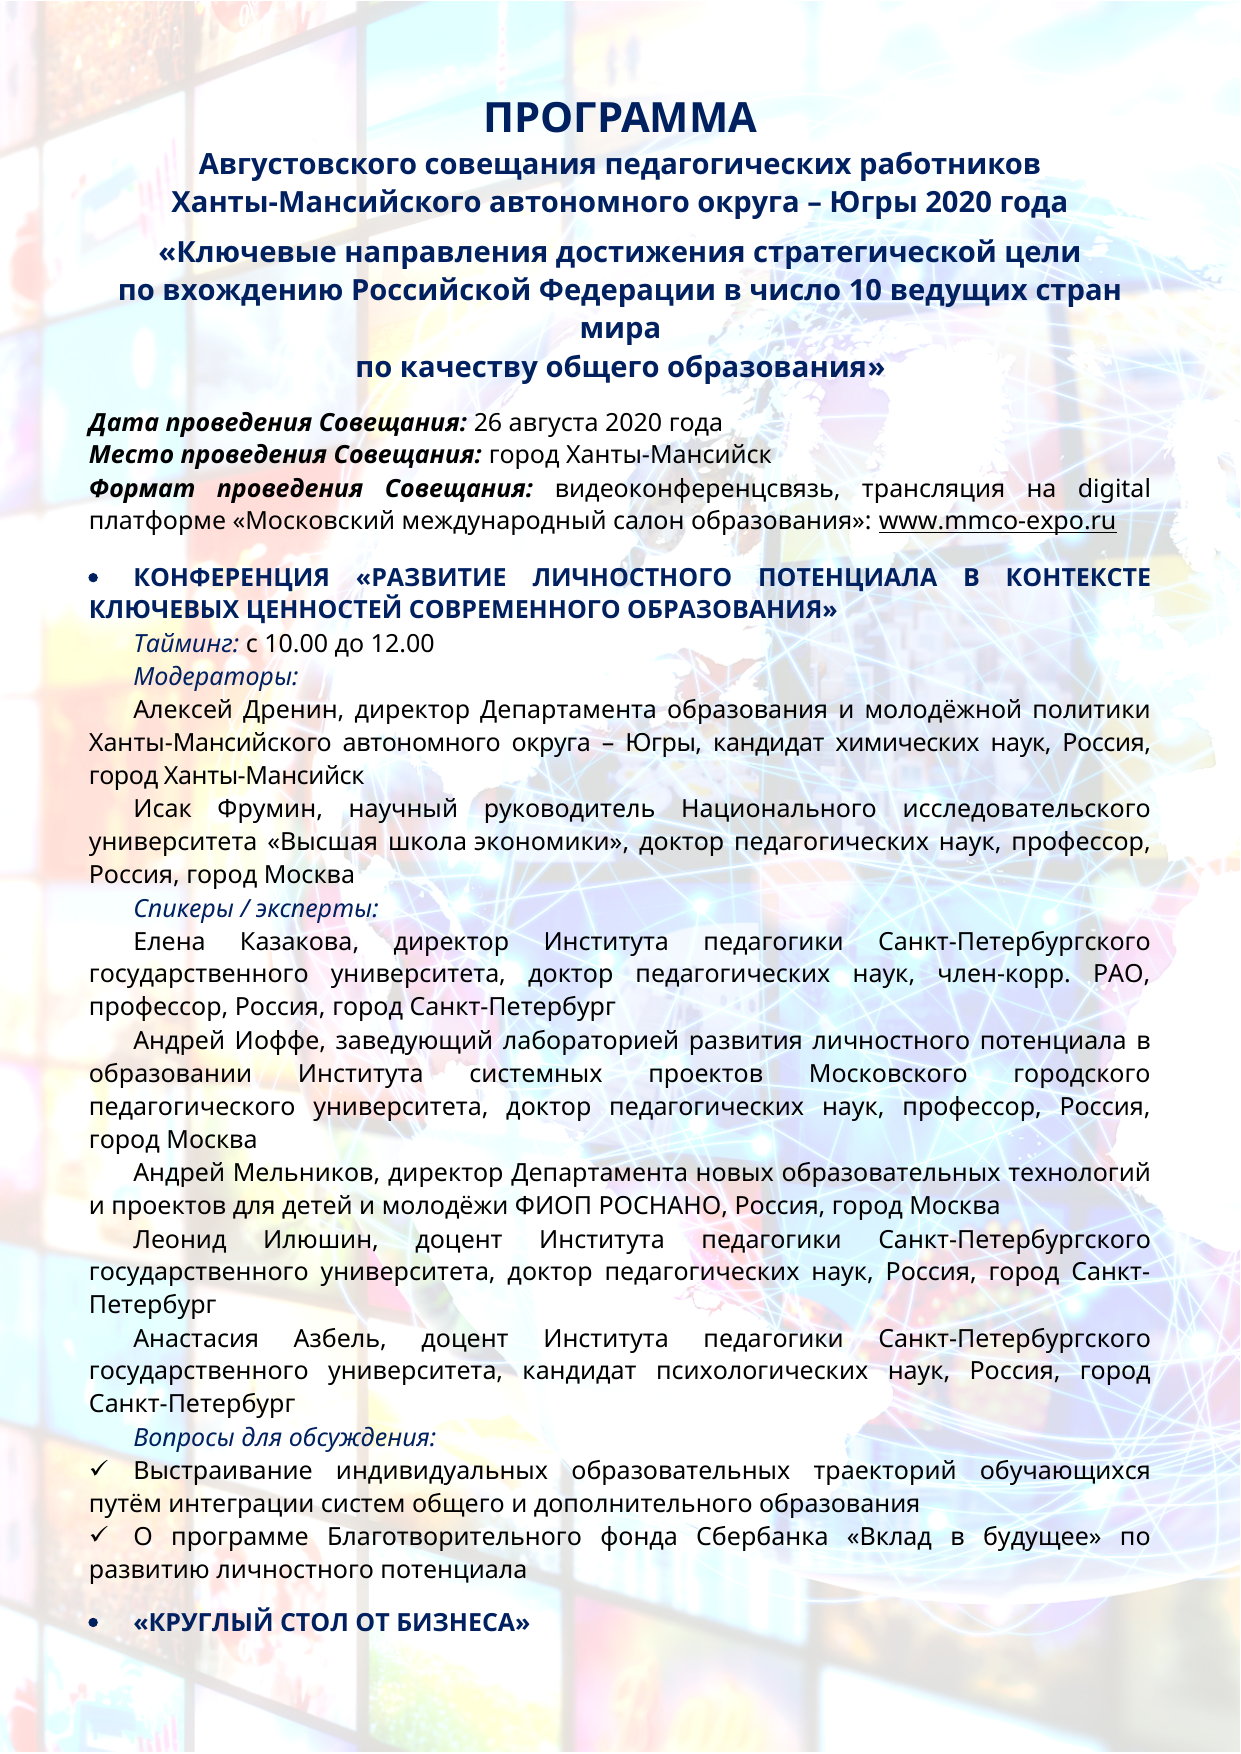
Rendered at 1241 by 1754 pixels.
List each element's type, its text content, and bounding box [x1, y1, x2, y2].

text Место проведения Совещания: город Ханты-Мансийск [89, 438, 1152, 471]
list Выстраивание индивидуальных образовательных траекторий обучающихся путём интеграции систем общего и дополнительного образования [89, 1453, 1152, 1519]
text Формат проведения Совещания: видеоконференцсвязь, трансляция на digital платформе «Московский международный салон образования»: www.mmco-expo.ru [89, 471, 1152, 537]
text по качеству общего образования» [89, 347, 1152, 385]
list КОНФЕРЕНЦИЯ «РАЗВИТИЕ ЛИЧНОСТНОГО ПОТЕНЦИАЛА В КОНТЕКСТЕ КЛЮЧЕВЫХ ЦЕННОСТЕЙ СОВРЕМЕННОГО ОБРАЗОВАНИЯ» [89, 560, 1152, 626]
subtitle ПРОГРАММА [89, 89, 1152, 144]
text Анастасия Азбель, доцент Института педагогики Санкт-Петербургского государственного университета, кандидат психологических наук, Россия, город Санкт-Петербург [89, 1321, 1152, 1420]
text Дата проведения Совещания: 26 августа 2020 года [89, 404, 1152, 438]
text Модераторы: [89, 659, 1152, 692]
text Вопросы для обсуждения: [89, 1420, 1152, 1453]
list О программе Благотворительного фонда Сбербанка «Вклад в будущее» по развитию личностного потенциала [89, 1519, 1152, 1586]
text Леонид Илюшин, доцент Института педагогики Санкт-Петербургского государственного университета, доктор педагогических наук, Россия, город Санкт-Петербург [89, 1222, 1152, 1321]
text Елена Казакова, директор Института педагогики Санкт-Петербургского государственного университета, доктор педагогических наук, член-корр. РАО, профессор, Россия, город Санкт-Петербург [89, 924, 1152, 1023]
subtitle Ханты-Мансийского автономного округа – Югры 2020 года [89, 182, 1152, 221]
text Спикеры / эксперты: [89, 891, 1152, 924]
text Андрей Мельников, директор Департамента новых образовательных технологий и проектов для детей и молодёжи ФИОП РОСНАНО, Россия, город Москва [89, 1156, 1152, 1222]
subtitle Августовского совещания педагогических работников [89, 144, 1152, 182]
text Алексей Дренин, директор Департамента образования и молодёжной политики Ханты-Мансийского автономного округа – Югры, кандидат химических наук, Россия, город Ханты-Мансийск [89, 692, 1152, 792]
list «КРУГЛЫЙ СТОЛ ОТ БИЗНЕСА» [89, 1605, 1152, 1638]
text Тайминг: с 10.00 до 12.00 [89, 626, 1152, 659]
text Исак Фрумин, научный руководитель Национального исследовательского университета «Высшая школа экономики», доктор педагогических наук, профессор, Россия, город Москва [89, 792, 1152, 891]
text по вхождению Российской Федерации в число 10 ведущих стран мира [89, 270, 1152, 347]
text Андрей Иоффе, заведующий лабораторией развития личностного потенциала в образовании Института системных проектов Московского городского педагогического университета, доктор педагогических наук, профессор, Россия, город Москва [89, 1023, 1152, 1156]
text «Ключевые направления достижения стратегической цели [89, 231, 1152, 270]
